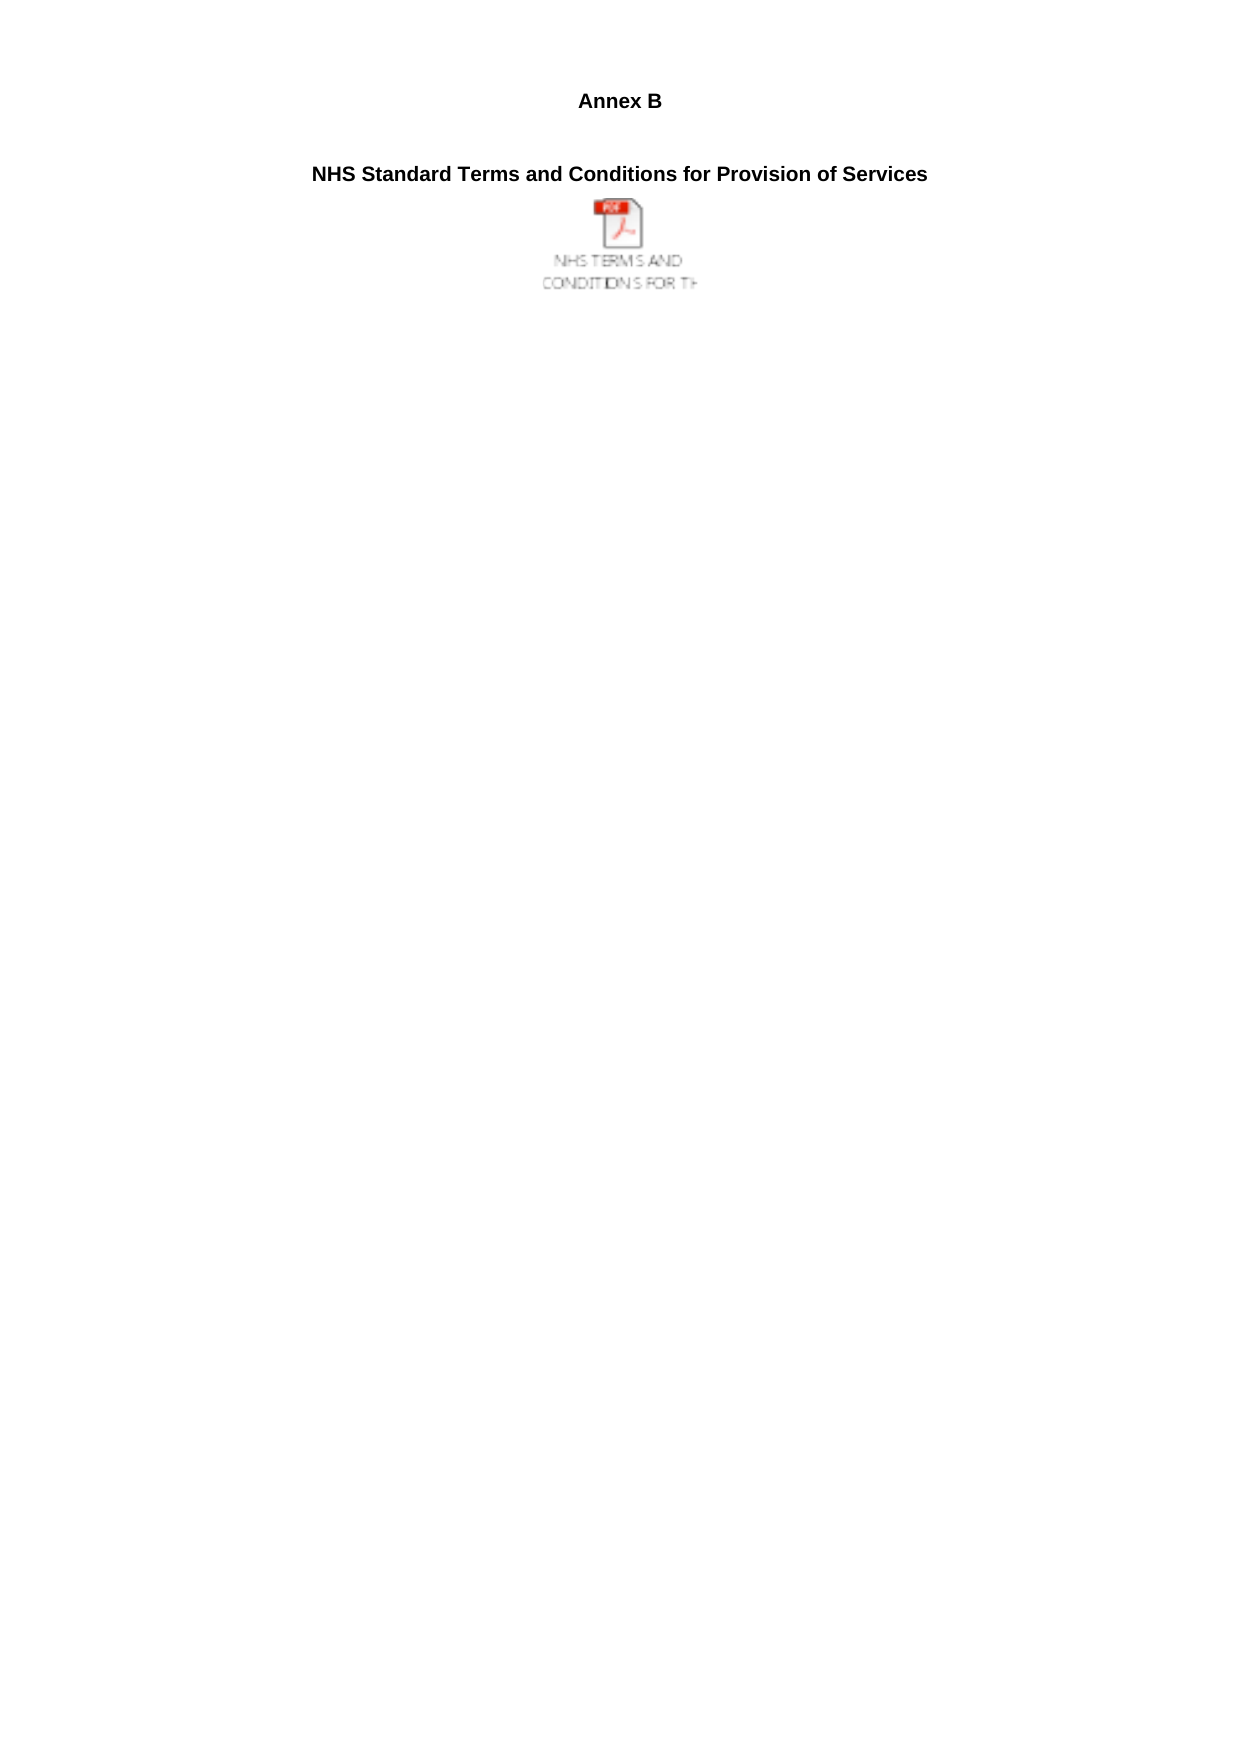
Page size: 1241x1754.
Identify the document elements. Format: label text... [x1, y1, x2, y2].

text Annex B [150, 89, 1090, 113]
text NHS Standard Terms and Conditions for Provision of Services [150, 162, 1090, 186]
